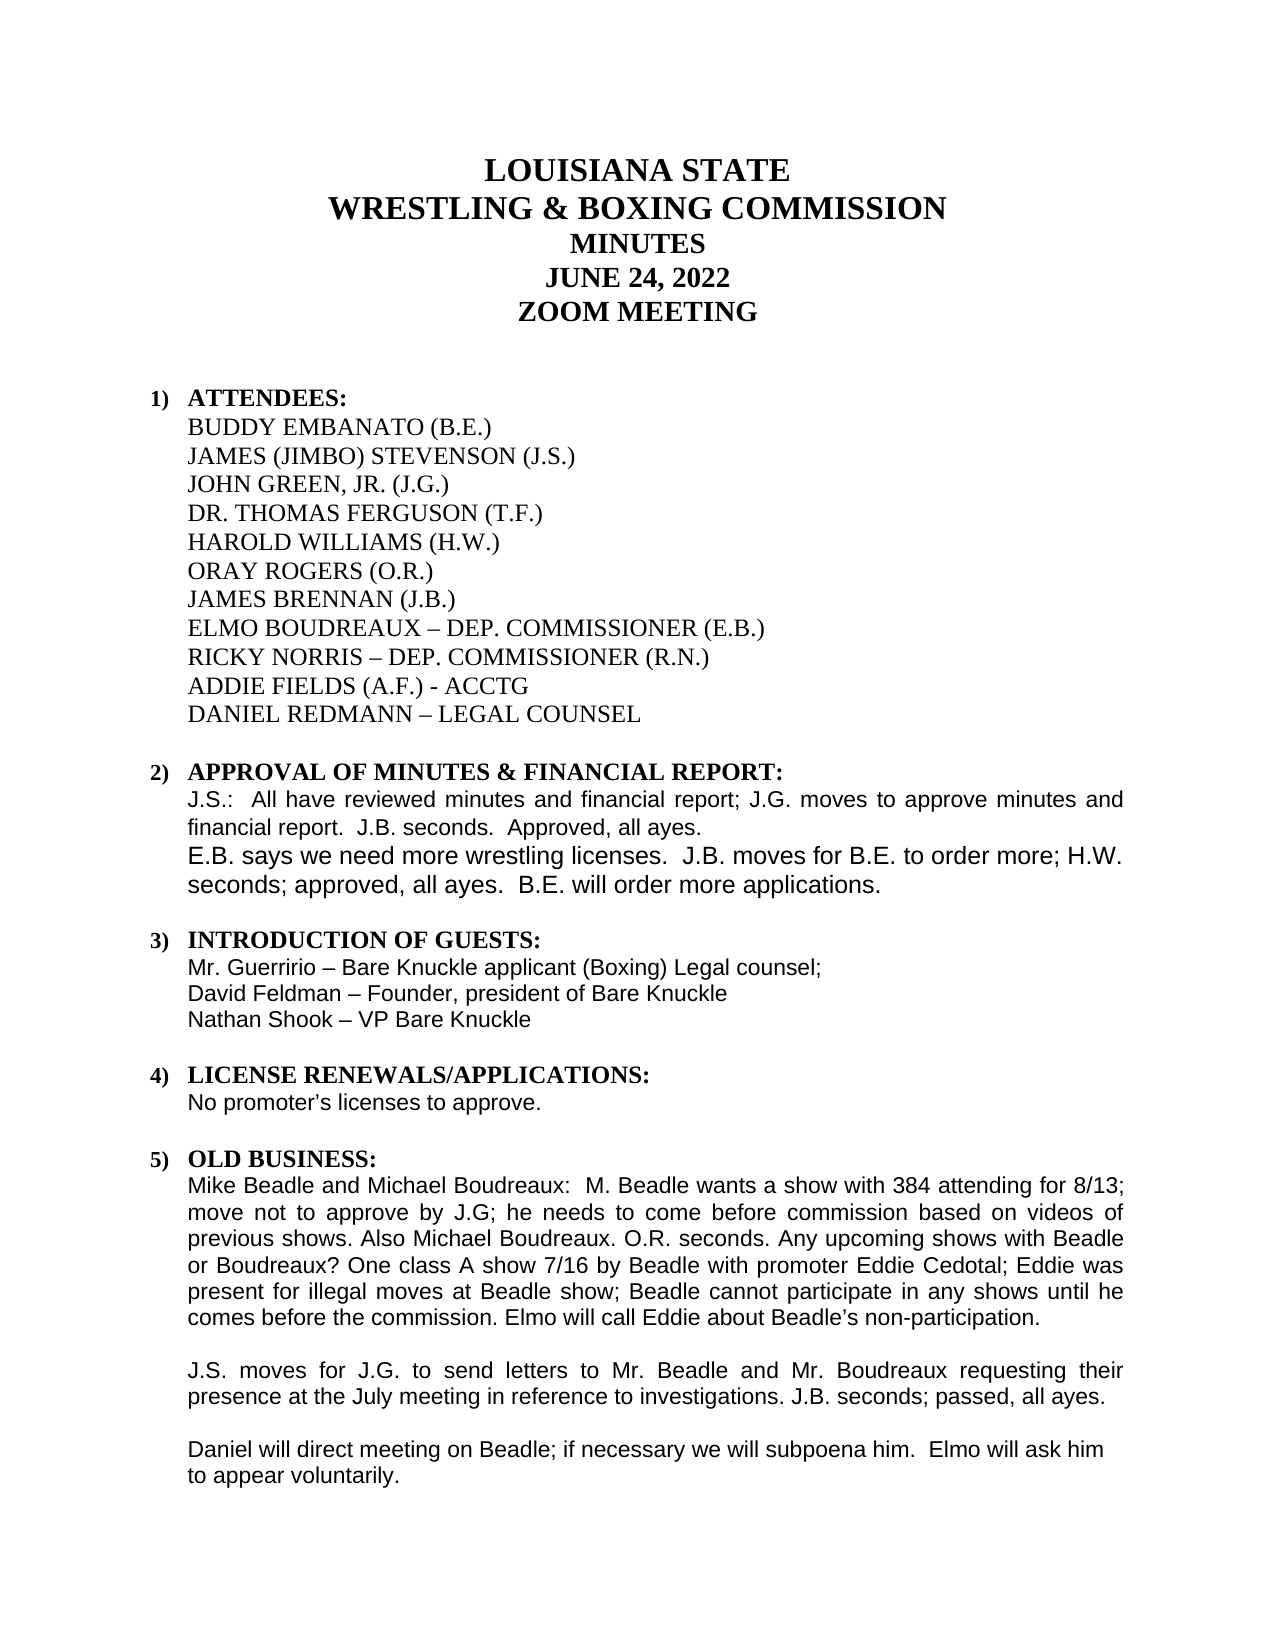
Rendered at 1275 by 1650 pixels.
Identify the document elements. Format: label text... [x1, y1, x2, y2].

text ELMO BOUDREAUX – DEP. COMMISSIONER (E.B.) [150, 613, 1125, 642]
text ZOOM MEETING [150, 294, 1125, 327]
list LICENSE RENEWALS/APPLICATIONS: [150, 1061, 1125, 1089]
list Nathan Shook – VP Bare Knuckle [187, 1006, 1125, 1033]
list No promoter’s licenses to approve. [187, 1089, 1125, 1116]
list APPROVAL OF MINUTES & FINANCIAL REPORT: [150, 757, 1125, 786]
text DANIEL REDMANN – LEGAL COUNSEL [150, 699, 1125, 728]
text J.S. moves for J.G. to send letters to Mr. Beadle and Mr. Boudreaux requesting their presence at the July meeting in reference to investigations. J.B. seconds; passed, all ayes. [187, 1357, 1125, 1410]
text J.S.: All have reviewed minutes and financial report; J.G. moves to approve minutes and financial report. J.B. seconds. Approved, all ayes. [187, 786, 1125, 841]
text RICKY NORRIS – DEP. COMMISSIONER (R.N.) [187, 642, 1125, 671]
text JUNE 24, 2022 [150, 260, 1125, 294]
text HAROLD WILLIAMS (H.W.) ORAY ROGERS (O.R.) [187, 527, 1125, 584]
text E.B. says we need more wrestling licenses. J.B. moves for B.E. to order more; H.W. seconds; approved, all ayes. B.E. will order more applications. [187, 841, 1125, 898]
list Mr. Guerririo – Bare Knuckle applicant (Boxing) Legal counsel; [187, 953, 1125, 980]
text LOUISIANA STATE [150, 150, 1125, 188]
list ATTENDEES: BUDDY EMBANATO (B.E.) JAMES (JIMBO) STEVENSON (J.S.) [150, 383, 1125, 469]
text JAMES BRENNAN (J.B.) [187, 584, 1125, 613]
text Daniel will direct meeting on Beadle; if necessary we will subpoena him. Elmo will ask him to appear voluntarily. [187, 1436, 1125, 1489]
list David Feldman – Founder, president of Bare Knuckle [187, 980, 1125, 1006]
list INTRODUCTION OF GUESTS: [150, 925, 1125, 953]
text Mike Beadle and Michael Boudreaux: M. Beadle wants a show with 384 attending for 8/13; move not to approve by J.G; he needs to come before commission based on videos of previous shows. Also Michael Boudreaux. O.R. seconds. Any upcoming shows with Beadle or Boudreaux? One class A show 7/16 by Beadle with promoter Eddie Cedotal; Eddie was present for illegal moves at Beadle show; Beadle cannot participate in any shows until he comes before the commission. Elmo will call Eddie about Beadle’s non-participation. [187, 1172, 1125, 1331]
text ADDIE FIELDS (A.F.) - ACCTG [150, 671, 1125, 699]
text MINUTES [150, 227, 1125, 260]
text WRESTLING & BOXING COMMISSION [150, 188, 1125, 227]
list OLD BUSINESS: [150, 1144, 1125, 1172]
text JOHN GREEN, JR. (J.G.) DR. THOMAS FERGUSON (T.F.) [187, 469, 1125, 527]
